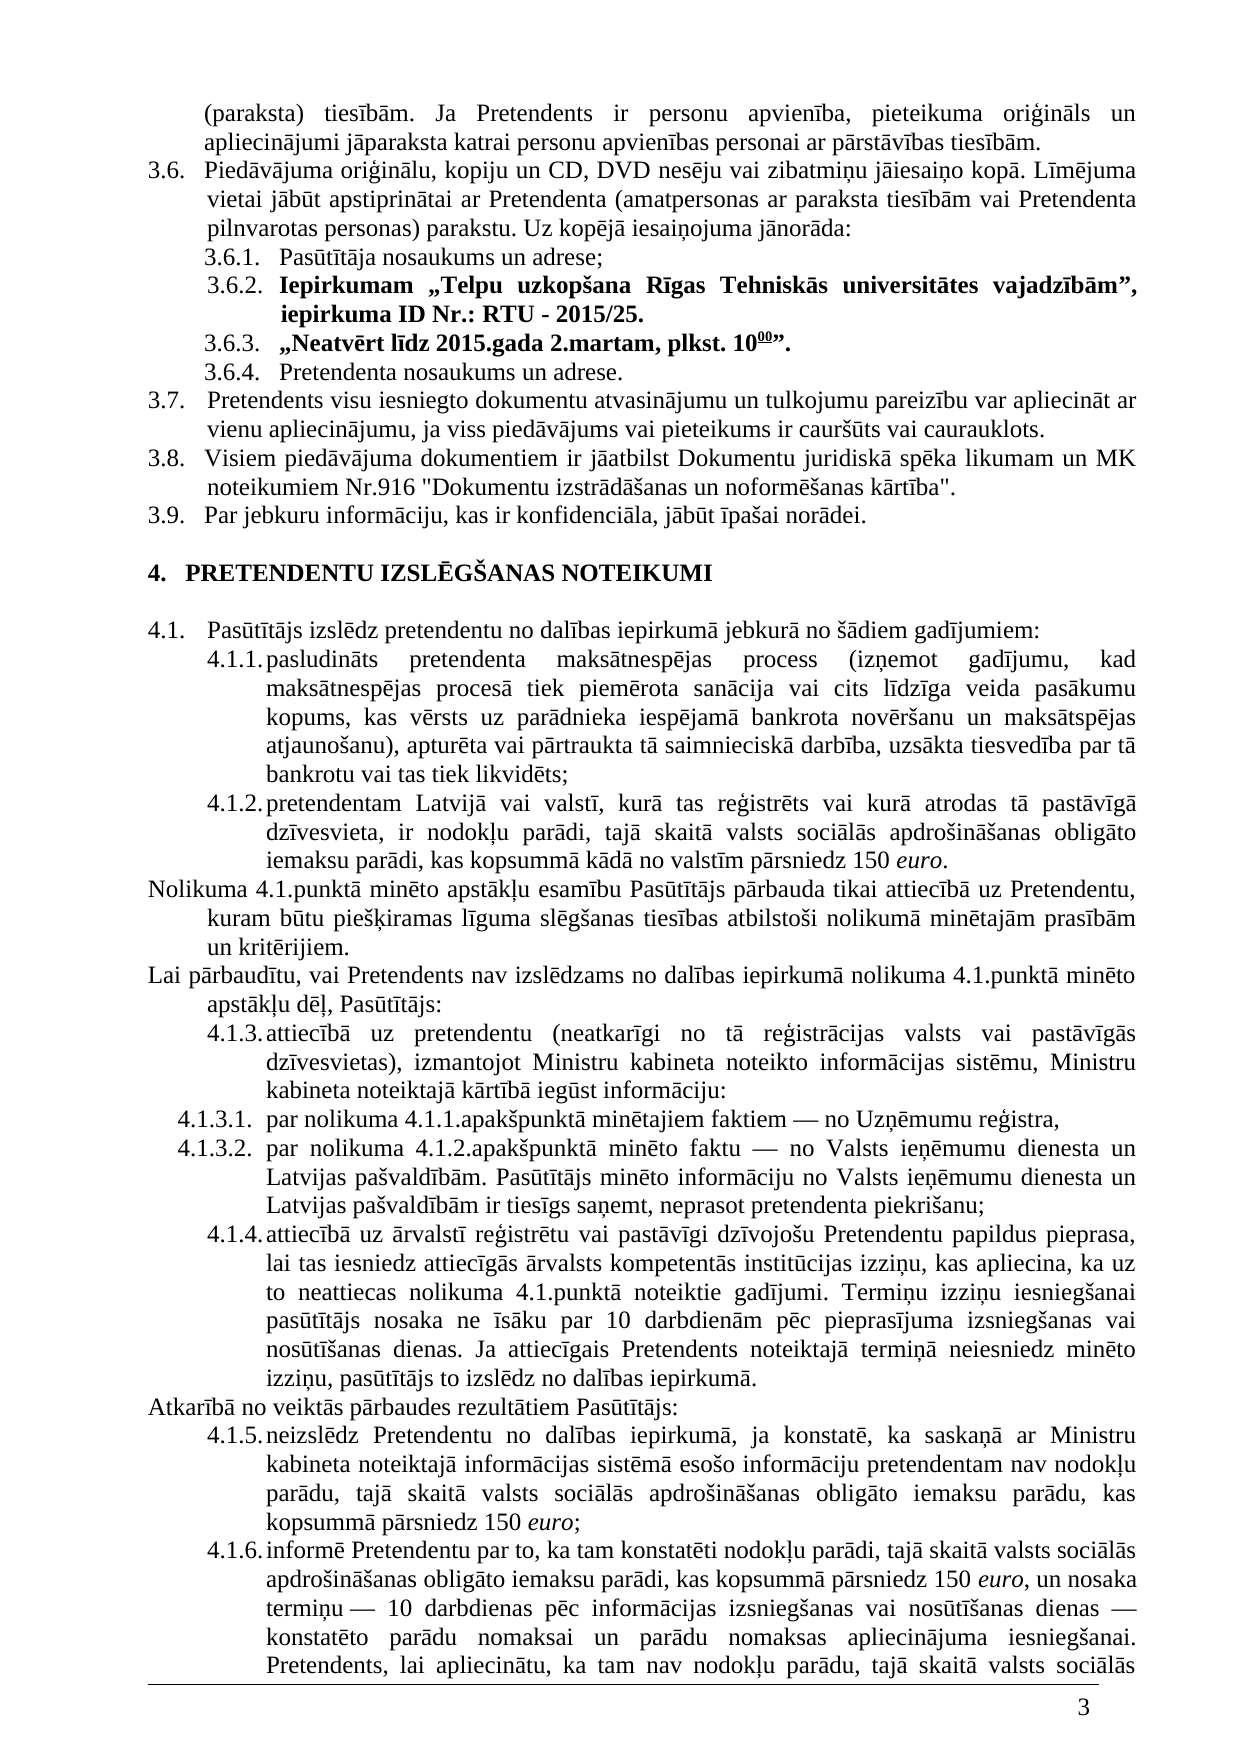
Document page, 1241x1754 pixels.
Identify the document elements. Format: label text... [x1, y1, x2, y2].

list Pretendentu IZSLĒGŠANAS NOTEIKUMI [148, 558, 1133, 587]
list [148, 98, 1137, 155]
list attiecībā uz ārvalstī reģistrētu vai pastāvīgi dzīvojošu Pretendentu papildus pieprasa, lai tas iesniedz attiecīgās ārvalsts kompetentās institūcijas izziņu, kas apliecina, ka uz to neattiecas nolikuma 4.1.punktā noteiktie gadījumi. Termiņu izziņu iesniegšanai pasūtītājs nosaka ne īsāku par 10 darbdienām pēc pieprasījuma izsniegšanas vai nosūtīšanas dienas. Ja attiecīgais Pretendents noteiktajā termiņā neiesniedz minēto izziņu, pasūtītājs to izslēdz no dalības iepirkumā. [207, 1219, 1137, 1392]
list par nolikuma 4.1.1.apakšpunktā minētajiem faktiem — no Uzņēmumu reģistra, [177, 1104, 1137, 1133]
list Pretendents visu iesniegto dokumentu atvasinājumu un tulkojumu pareizību var apliecināt ar vienu apliecinājumu, ja viss piedāvājums vai pieteikums ir cauršūts vai caurauklots. [148, 385, 1137, 443]
list Pasūtītāja nosaukums un adrese; [204, 242, 1137, 270]
list „Neatvērt līdz 2015.gada 2.martam, plkst. 1000”. [204, 328, 1137, 357]
list Lai pārbaudītu, vai Pretendents nav izslēdzams no dalības iepirkumā nolikuma 4.1.punktā minēto apstākļu dēļ, Pasūtītājs: [148, 960, 1137, 1018]
list Par jebkuru informāciju, kas ir konfidenciāla, jābūt īpašai norādei. [148, 500, 1137, 529]
list Piedāvājuma oriģinālu, kopiju un CD, DVD nesēju vai zibatmiņu jāiesaiņo kopā. Līmējuma vietai jābūt apstiprinātai ar Pretendenta (amatpersonas ar paraksta tiesībām vai Pretendenta pilnvarotas personas) parakstu. Uz kopējā iesaiņojuma jānorāda: [148, 155, 1137, 242]
list Atkarībā no veiktās pārbaudes rezultātiem Pasūtītājs: [148, 1392, 1137, 1420]
list par nolikuma 4.1.2.apakšpunktā minēto faktu — no Valsts ieņēmumu dienesta un Latvijas pašvaldībām. Pasūtītājs minēto informāciju no Valsts ieņēmumu dienesta un Latvijas pašvaldībām ir tiesīgs saņemt, neprasot pretendenta piekrišanu; [177, 1133, 1137, 1219]
list attiecībā uz pretendentu (neatkarīgi no tā reģistrācijas valsts vai pastāvīgās dzīvesvietas), izmantojot Ministru kabineta noteikto informācijas sistēmu, Ministru kabineta noteiktajā kārtībā iegūst informāciju: [207, 1018, 1137, 1104]
list pretendentam Latvijā vai valstī, kurā tas reģistrēts vai kurā atrodas tā pastāvīgā dzīvesvieta, ir nodokļu parādi, tajā skaitā valsts sociālās apdrošināšanas obligāto iemaksu parādi, kas kopsummā kādā no valstīm pārsniedz 150 euro. [207, 788, 1137, 874]
list Nolikuma 4.1.punktā minēto apstākļu esamību Pasūtītājs pārbauda tikai attiecībā uz Pretendentu, kuram būtu piešķiramas līguma slēgšanas tiesības atbilstoši nolikumā minētajām prasībām un kritērijiem. [148, 874, 1137, 960]
list Pretendenta nosaukums un adrese. [204, 357, 1137, 385]
list Visiem piedāvājuma dokumentiem ir jāatbilst Dokumentu juridiskā spēka likumam un MK noteikumiem Nr.916 "Dokumentu izstrādāšanas un noformēšanas kārtība". [148, 443, 1137, 500]
list pasludināts pretendenta maksātnespējas process (izņemot gadījumu, kad maksātnespējas procesā tiek piemērota sanācija vai cits līdzīga veida pasākumu kopums, kas vērsts uz parādnieka iespējamā bankrota novēršanu un maksātspējas atjaunošanu), apturēta vai pārtraukta tā saimnieciskā darbība, uzsākta tiesvedība par tā bankrotu vai tas tiek likvidēts; [207, 644, 1137, 788]
list Iepirkumam „Telpu uzkopšana Rīgas Tehniskās universitātes vajadzībām”, iepirkuma ID Nr.: RTU - 2015/25. [207, 270, 1137, 328]
list Pasūtītājs izslēdz pretendentu no dalības iepirkumā jebkurā no šādiem gadījumiem: [148, 615, 1137, 644]
list neizslēdz Pretendentu no dalības iepirkumā, ja konstatē, ka saskaņā ar Ministru kabineta noteiktajā informācijas sistēmā esošo informāciju pretendentam nav nodokļu parādu, tajā skaitā valsts sociālās apdrošināšanas obligāto iemaksu parādu, kas kopsummā pārsniedz 150 euro; [207, 1420, 1137, 1535]
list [207, 1535, 1137, 1679]
